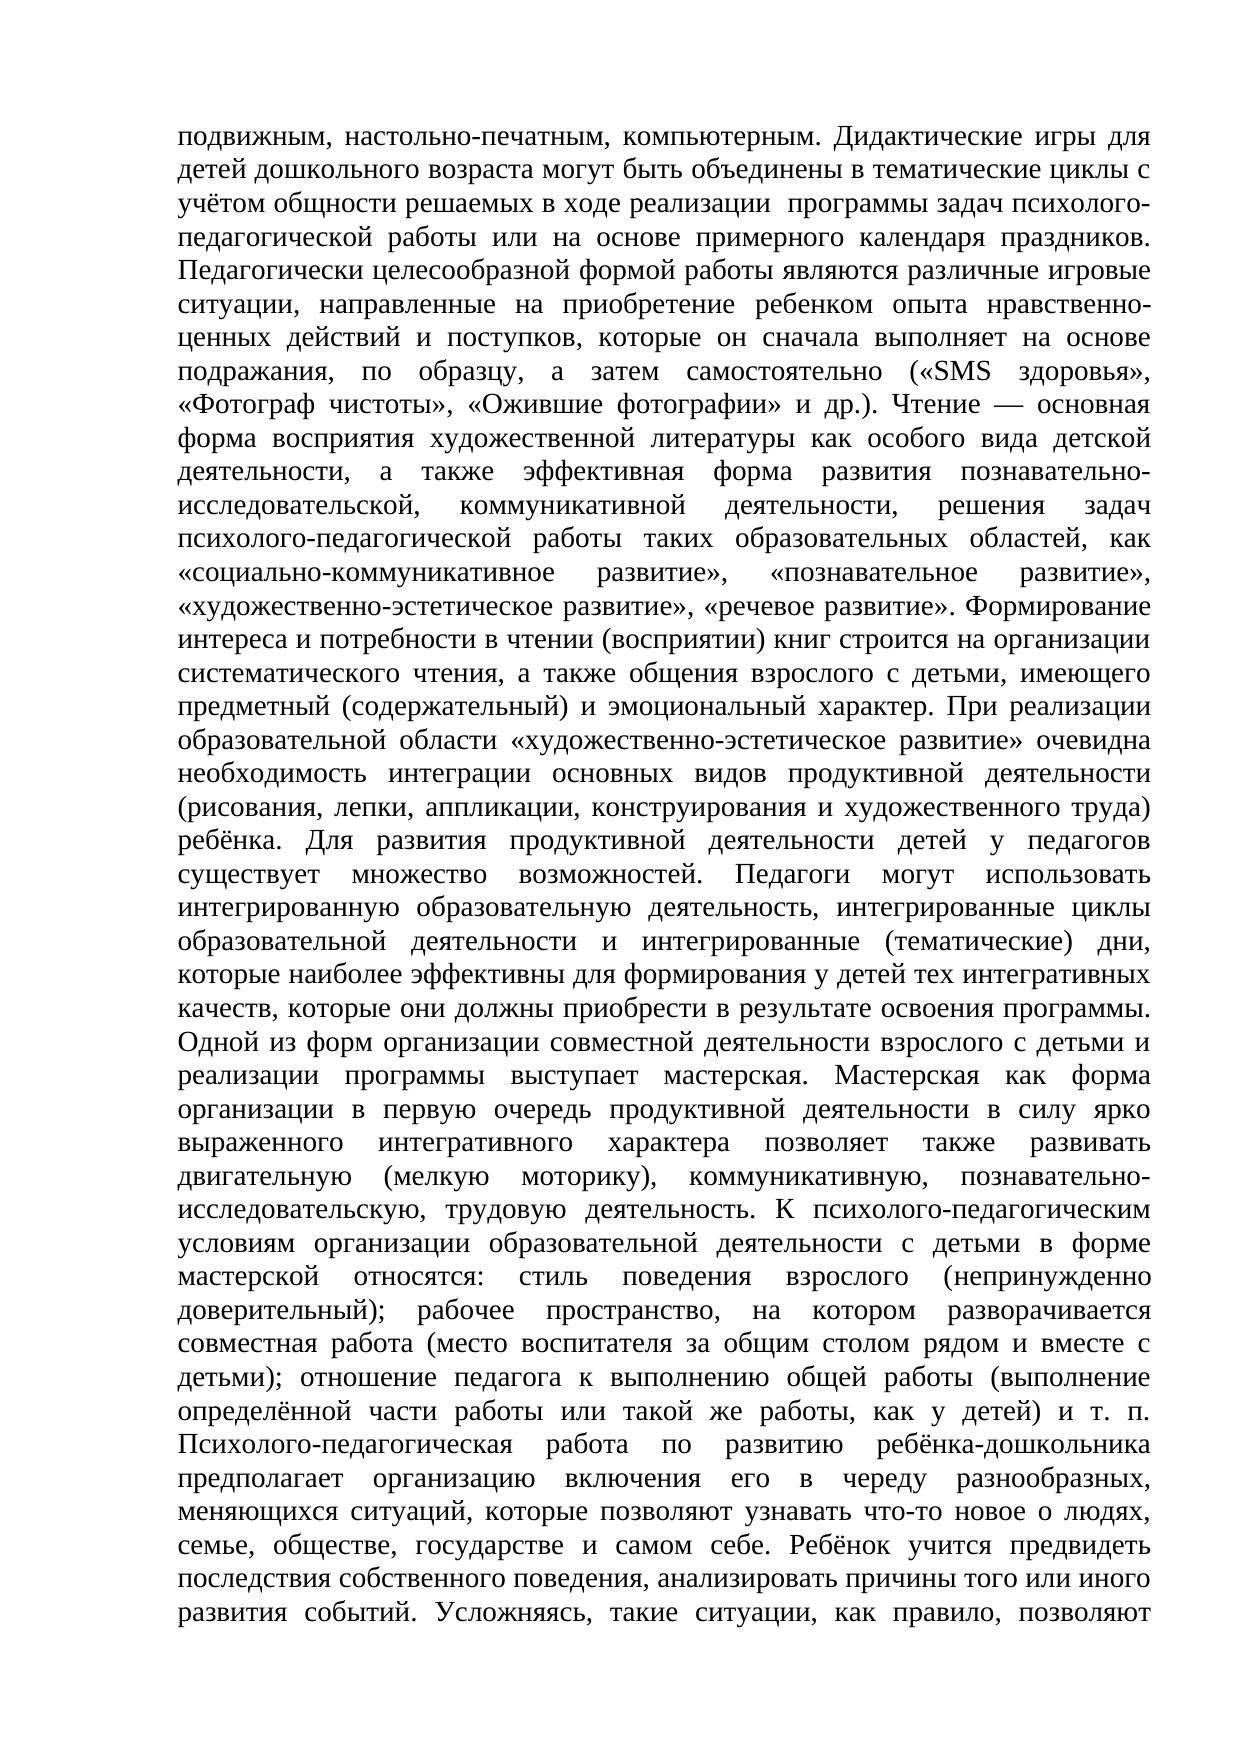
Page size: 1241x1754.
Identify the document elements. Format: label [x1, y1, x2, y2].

text [177, 118, 1152, 1627]
